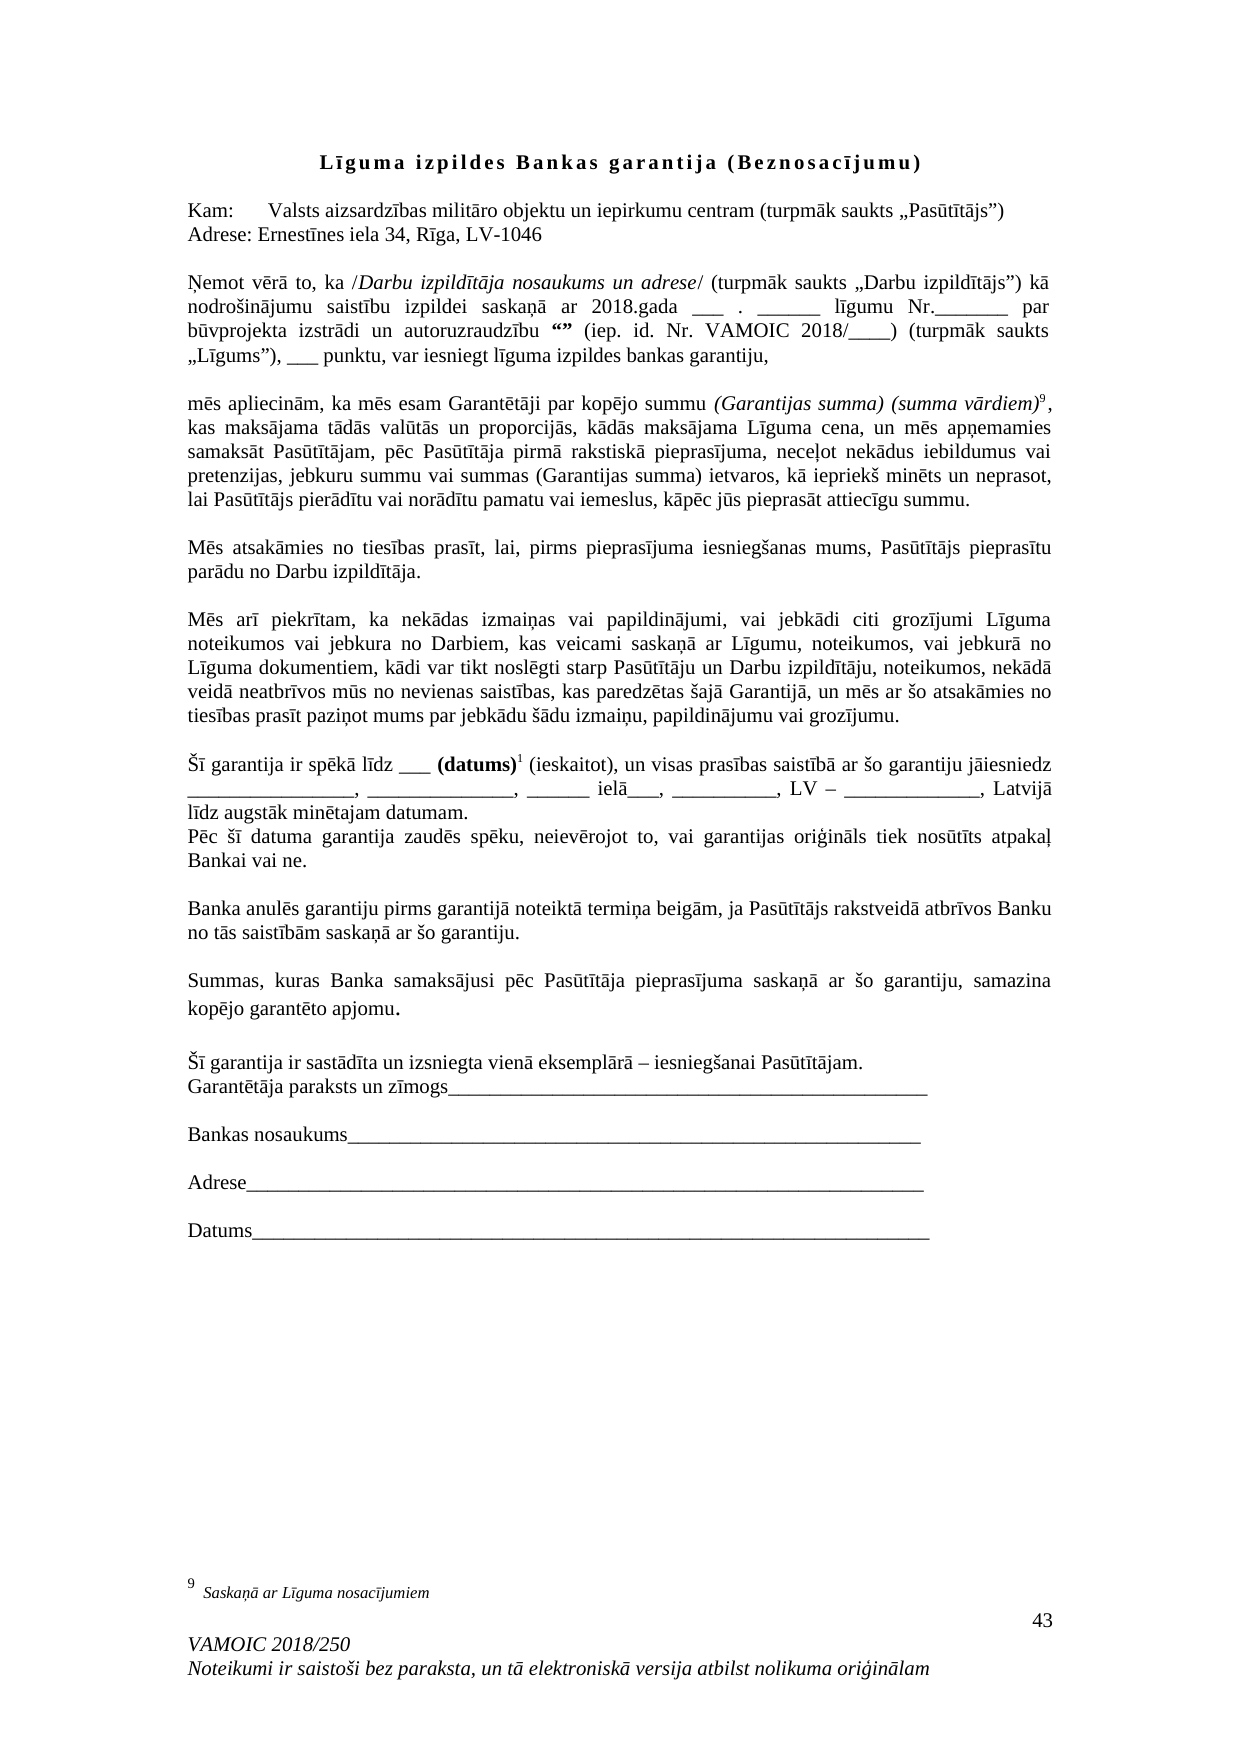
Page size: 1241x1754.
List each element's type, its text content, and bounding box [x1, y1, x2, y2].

text Summas, kuras Banka samaksājusi pēc Pasūtītāja pieprasījuma saskaņā ar šo garantiju, samazina kopējo garantēto apjomu. [187, 968, 1053, 1021]
text Banka anulēs garantiju pirms garantijā noteiktā termiņa beigām, ja Pasūtītājs rakstveidā atbrīvos Banku no tās saistībām saskaņā ar šo garantiju. [187, 896, 1053, 944]
text Adrese_________________________________________________________________ [187, 1170, 1053, 1194]
text Mēs arī piekrītam, ka nekādas izmaiņas vai papildinājumi, vai jebkādi citi grozījumi Līguma noteikumos vai jebkura no Darbiem, kas veicami saskaņā ar Līgumu, noteikumos, vai jebkurā no Līguma dokumentiem, kādi var tikt noslēgti starp Pasūtītāju un Darbu izpildītāju, noteikumos, nekādā veidā neatbrīvos mūs no nevienas saistības, kas paredzētas šajā Garantijā, un mēs ar šo atsakāmies no tiesības prasīt paziņot mums par jebkādu šādu izmaiņu, papildinājumu vai grozījumu. [187, 607, 1053, 727]
text Bankas nosaukums_______________________________________________________ [187, 1122, 1053, 1146]
text Šī garantija ir spēkā līdz ___ (datums)1 (ieskaitot), un visas prasības saistībā ar šo garantiju jāiesniedz ________________, ______________, ______ ielā___, __________, LV – _____________, Latvijā līdz augstāk minētajam datumam. [187, 752, 1053, 824]
text Garantētāja paraksts un zīmogs______________________________________________ [187, 1074, 1053, 1098]
text Kam: Valsts aizsardzības militāro objektu un iepirkumu centram (turpmāk saukts „Pasūtītājs”) [187, 198, 1053, 222]
text Mēs atsakāmies no tiesības prasīt, lai, pirms pieprasījuma iesniegšanas mums, Pasūtītājs pieprasītu parādu no Darbu izpildītāja. [187, 535, 1053, 583]
text Šī garantija ir sastādīta un izsniegta vienā eksemplārā – iesniegšanai Pasūtītājam. [187, 1050, 1053, 1074]
text Līguma izpildes Bankas garantija (Beznosacījumu) [187, 150, 1053, 174]
text Adrese: Ernestīnes iela 34, Rīga, LV-1046 [187, 222, 1053, 246]
text Ņemot vērā to, ka /Darbu izpildītāja nosaukums un adrese/ (turpmāk saukts „Darbu izpildītājs”) kā nodrošinājumu saistību izpildei saskaņā ar 2018.gada ___ . ______ līgumu Nr._______ par būvprojekta izstrādi un autoruzraudzību “” (iep. id. Nr. VAMOIC 2018/____) (turpmāk saukts „Līgums”), ___ punktu, var iesniegt līguma izpildes bankas garantiju, [187, 270, 1050, 367]
text Pēc šī datuma garantija zaudēs spēku, neievērojot to, vai garantijas oriģināls tiek nosūtīts atpakaļ Bankai vai ne. [187, 824, 1053, 872]
text mēs apliecinām, ka mēs esam Garantētāji par kopējo summu (Garantijas summa) (summa vārdiem), kas maksājama tādās valūtās un proporcijās, kādās maksājama Līguma cena, un mēs apņemamies samaksāt Pasūtītājam, pēc Pasūtītāja pirmā rakstiskā pieprasījuma, neceļot nekādus iebildumus vai pretenzijas, jebkuru summu vai summas (Garantijas summa) ietvaros, kā iepriekš minēts un neprasot, lai Pasūtītājs pierādītu vai norādītu pamatu vai iemeslus, kāpēc jūs pieprasāt attiecīgu summu. [187, 391, 1053, 511]
text Datums_________________________________________________________________ [187, 1218, 1053, 1242]
